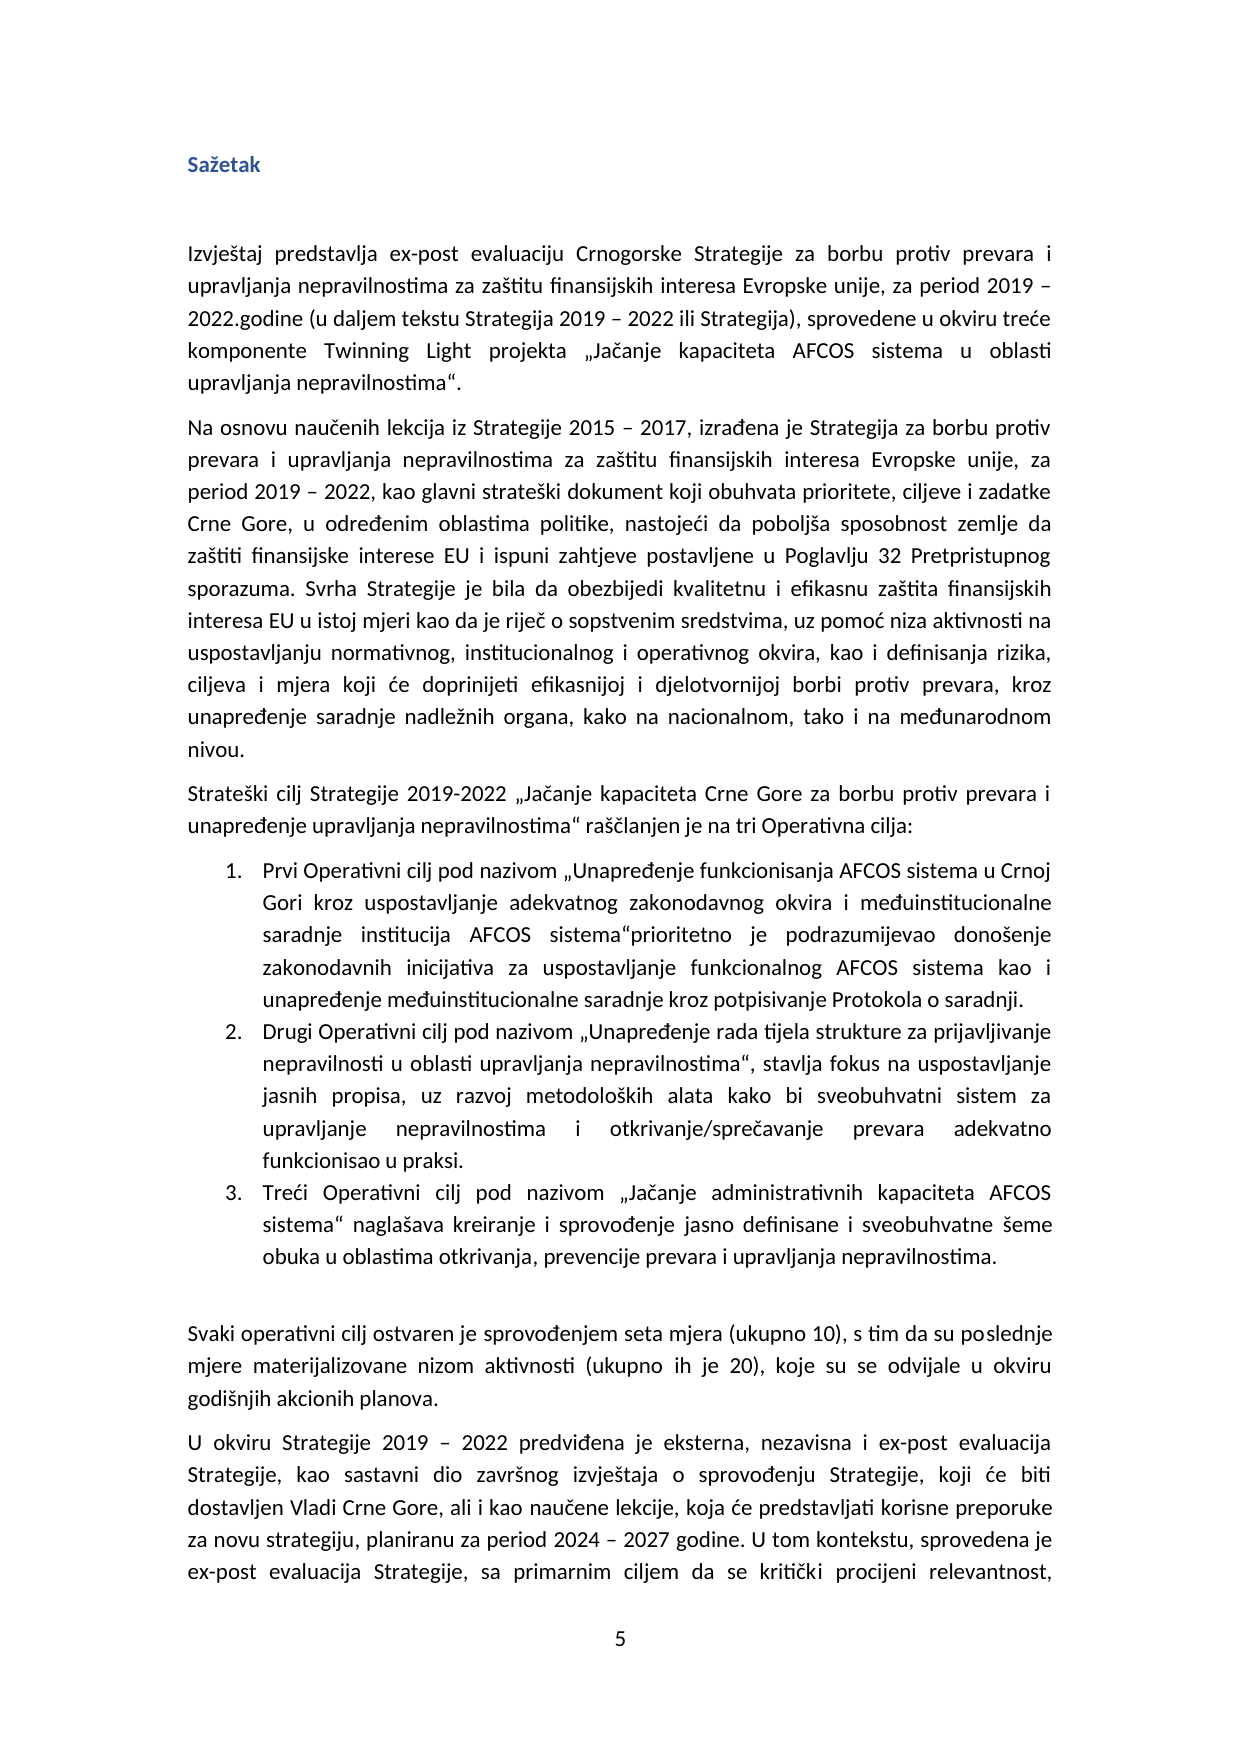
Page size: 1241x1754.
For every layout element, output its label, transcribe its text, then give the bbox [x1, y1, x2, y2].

subtitle Sažetak [187, 150, 1053, 178]
list Treći Operativni cilj pod nazivom „Jačanje administrativnih kapaciteta AFCOS sistema“ naglašava kreiranje i sprovođenje jasno definisane i sveobuhvatne šeme obuka u oblastima otkrivanja, prevencije prevara i upravljanja nepravilnostima. [225, 1178, 1053, 1271]
text Strateški cilj Strategije 2019-2022 „Jačanje kapaciteta Crne Gore za borbu protiv prevara i unapređenje upravljanja nepravilnostima“ raščlanjen je na tri Operativna cilja: [187, 779, 1053, 839]
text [187, 1428, 1053, 1585]
list Prvi Operativni cilj pod nazivom „Unapređenje funkcionisanja AFCOS sistema u Crnoj Gori kroz uspostavljanje adekvatnog zakonodavnog okvira i međuinstitucionalne saradnje institucija AFCOS sistema“prioritetno je podrazumijevao donošenje zakonodavnih inicijativa za uspostavljanje funkcionalnog AFCOS sistema kao i unapređenje međuinstitucionalne saradnje kroz potpisivanje Protokola o saradnji. [225, 856, 1053, 1013]
list Drugi Operativni cilj pod nazivom „Unapređenje rada tijela strukture za prijavljivanje nepravilnosti u oblasti upravljanja nepravilnostima“, stavlja fokus na uspostavljanje jasnih propisa, uz razvoj metodoloških alata kako bi sveobuhvatni sistem za upravljanje nepravilnostima i otkrivanje/sprečavanje prevara adekvatno funkcionisao u praksi. [225, 1017, 1053, 1174]
text Svaki operativni cilj ostvaren je sprovođenjem seta mjera (ukupno 10), s tim da su poslednje mjere materijalizovane nizom aktivnosti (ukupno ih je 20), koje su se odvijale u okviru godišnjih akcionih planova. [187, 1319, 1053, 1412]
text Izvještaj predstavlja ex-post evaluaciju Crnogorske Strategije za borbu protiv prevara i upravljanja nepravilnostima za zaštitu finansijskih interesa Evropske unije, za period 2019 – 2022.godine (u daljem tekstu Strategija 2019 – 2022 ili Strategija), sprovedene u okviru treće komponente Twinning Light projekta „Jačanje kapaciteta AFCOS sistema u oblasti upravljanja nepravilnostima“. [187, 239, 1053, 396]
text Na osnovu naučenih lekcija iz Strategije 2015 – 2017, izrađena je Strategija za borbu protiv prevara i upravljanja nepravilnostima za zaštitu finansijskih interesa Evropske unije, za period 2019 – 2022, kao glavni strateški dokument koji obuhvata prioritete, ciljeve i zadatke Crne Gore, u određenim oblastima politike, nastojeći da poboljša sposobnost zemlje da zaštiti finansijske interese EU i ispuni zahtjeve postavljene u Poglavlju 32 Pretpristupnog sporazuma. Svrha Strategije je bila da obezbijedi kvalitetnu i efikasnu zaštita finansijskih interesa EU u istoj mjeri kao da je riječ o sopstvenim sredstvima, uz pomoć niza aktivnosti na uspostavljanju normativnog, institucionalnog i operativnog okvira, kao i definisanja rizika, ciljeva i mjera koji će doprinijeti efikasnijoj i djelotvornijoj borbi protiv prevara, kroz unapređenje saradnje nadležnih organa, kako na nacionalnom, tako i na međunarodnom nivou. [187, 413, 1053, 763]
